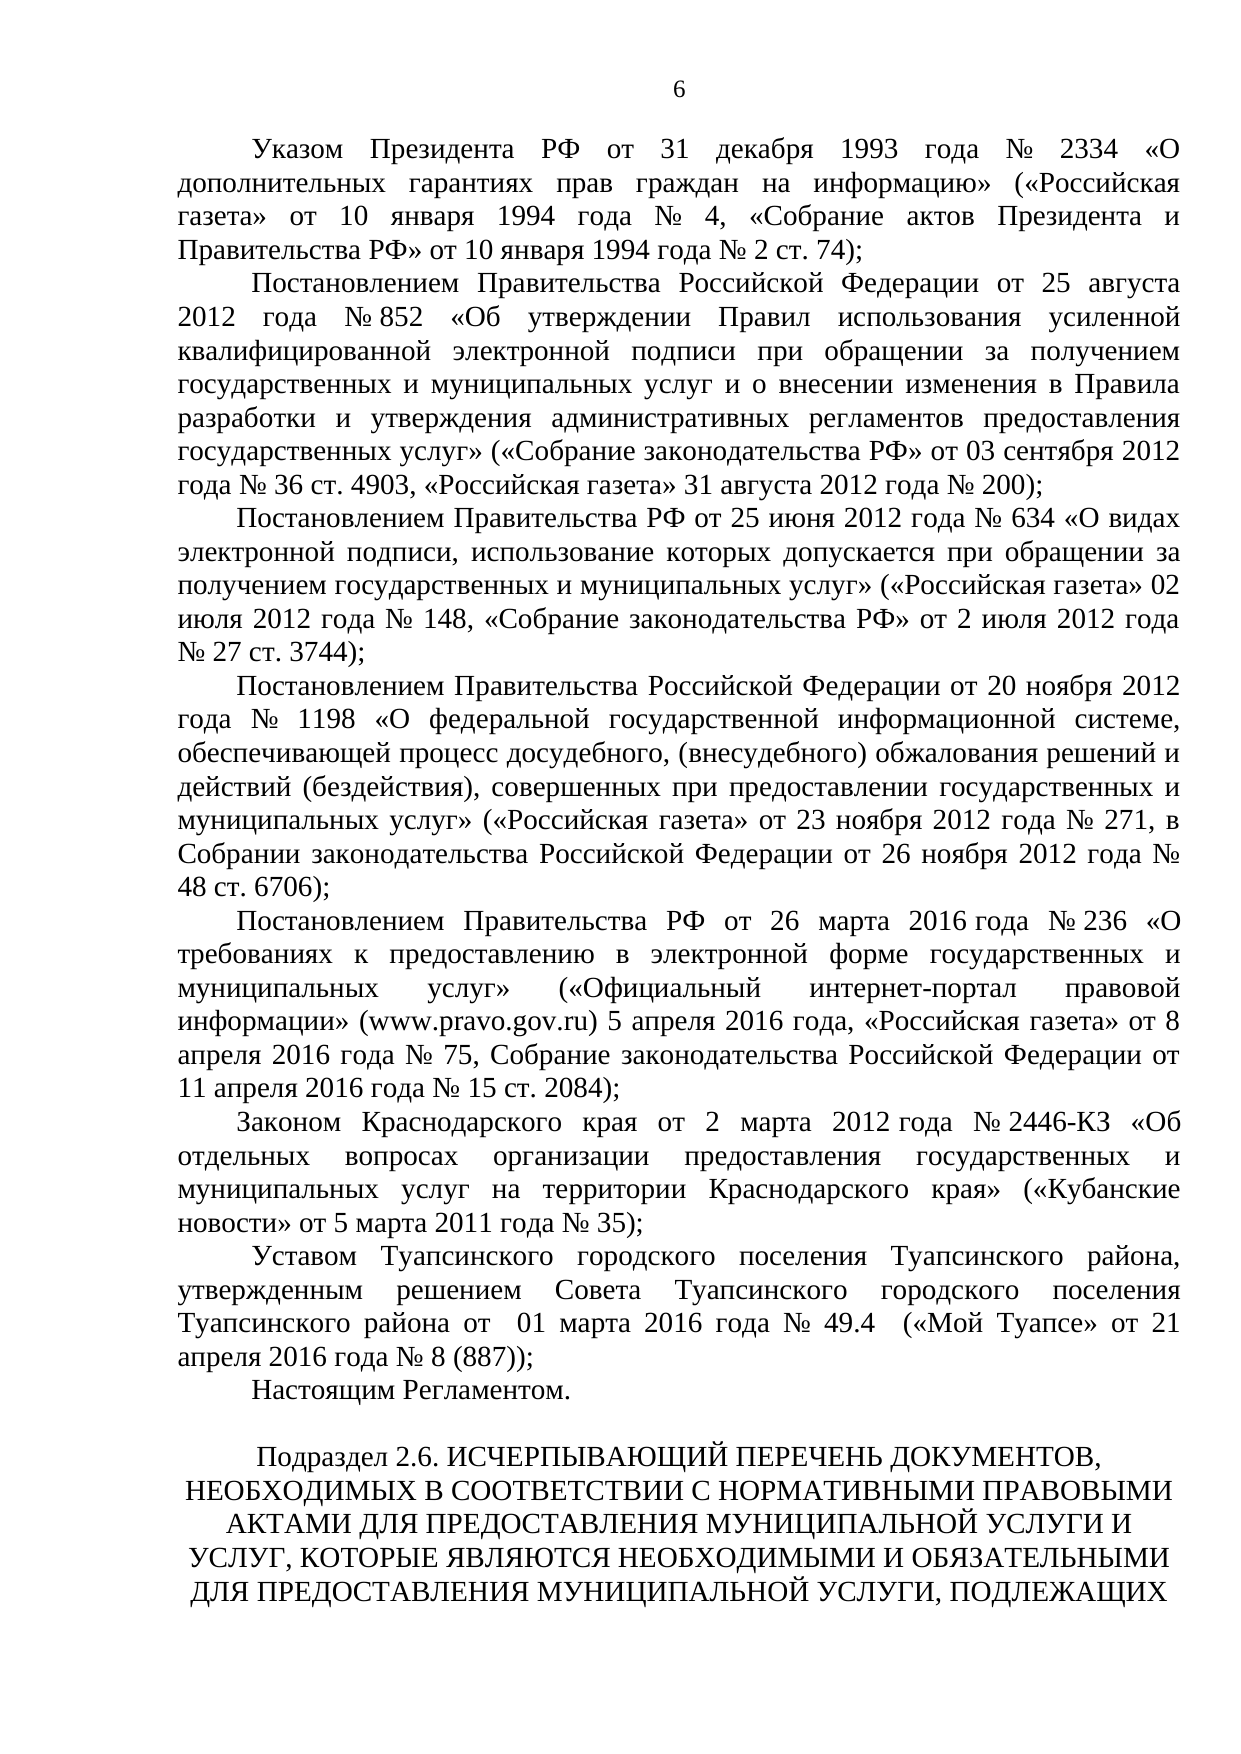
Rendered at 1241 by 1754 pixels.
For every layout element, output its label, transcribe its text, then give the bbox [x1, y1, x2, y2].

text Подраздел 2.6. ИСЧЕРПЫВАЮЩИЙ ПЕРЕЧЕНЬ ДОКУМЕНТОВ, [177, 1439, 1181, 1473]
text Уставом Туапсинского городского поселения Туапсинского района, утвержденным решением Совета Туапсинского городского поселения Туапсинского района от 01 марта 2016 года № 49.4 («Мой Туапсе» от 21 апреля 2016 года № 8 (887)); [177, 1238, 1181, 1372]
text Постановлением Правительства Российской Федерации от 25 августа 2012 года № 852 «Об утверждении Правил использования усиленной квалифицированной электронной подписи при обращении за получением государственных и муниципальных услуг и о внесении изменения в Правила разработки и утверждения административных регламентов предоставления государственных услуг» («Собрание законодательства РФ» от 03 сентября 2012 года № 36 ст. 4903, «Российская газета» 31 августа 2012 года № 200); [177, 266, 1181, 500]
text Указом Президента РФ от 31 декабря 1993 года № 2334 «О дополнительных гарантиях прав граждан на информацию» («Российская газета» от 10 января 1994 года № 4, «Собрание актов Президента и Правительства РФ» от 10 января 1994 года № 2 ст. 74); [177, 131, 1181, 266]
text Настоящим Регламентом. [177, 1372, 1181, 1406]
text Постановлением Правительства РФ от 26 марта 2016 года № 236 «О требованиях к предоставлению в электронной форме государственных и муниципальных услуг» («Официальный интернет-портал правовой информации» (www.pravo.gov.ru) 5 апреля 2016 года, «Российская газета» от 8 апреля 2016 года № 75, Собрание законодательства Российской Федерации от 11 апреля 2016 года № 15 ст. 2084); [177, 903, 1181, 1104]
text Законом Краснодарского края от 2 марта 2012 года № 2446-КЗ «Об отдельных вопросах организации предоставления государственных и муниципальных услуг на территории Краснодарского края» («Кубанские новости» от 5 марта 2011 года № 35); [177, 1104, 1181, 1238]
text Постановлением Правительства РФ от 25 июня 2012 года № 634 «О видах электронной подписи, использование которых допускается при обращении за получением государственных и муниципальных услуг» («Российская газета» 02 июля 2012 года № 148, «Собрание законодательства РФ» от 2 июля 2012 года № 27 ст. 3744); [177, 500, 1181, 668]
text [177, 1473, 1181, 1607]
text Постановлением Правительства Российской Федерации от 20 ноября 2012 года № 1198 «О федеральной государственной информационной системе, обеспечивающей процесс досудебного, (внесудебного) обжалования решений и действий (бездействия), совершенных при предоставлении государственных и муниципальных услуг» («Российская газета» от 23 ноября 2012 года № 271, в Собрании законодательства Российской Федерации от 26 ноября 2012 года № 48 ст. 6706); [177, 668, 1181, 903]
